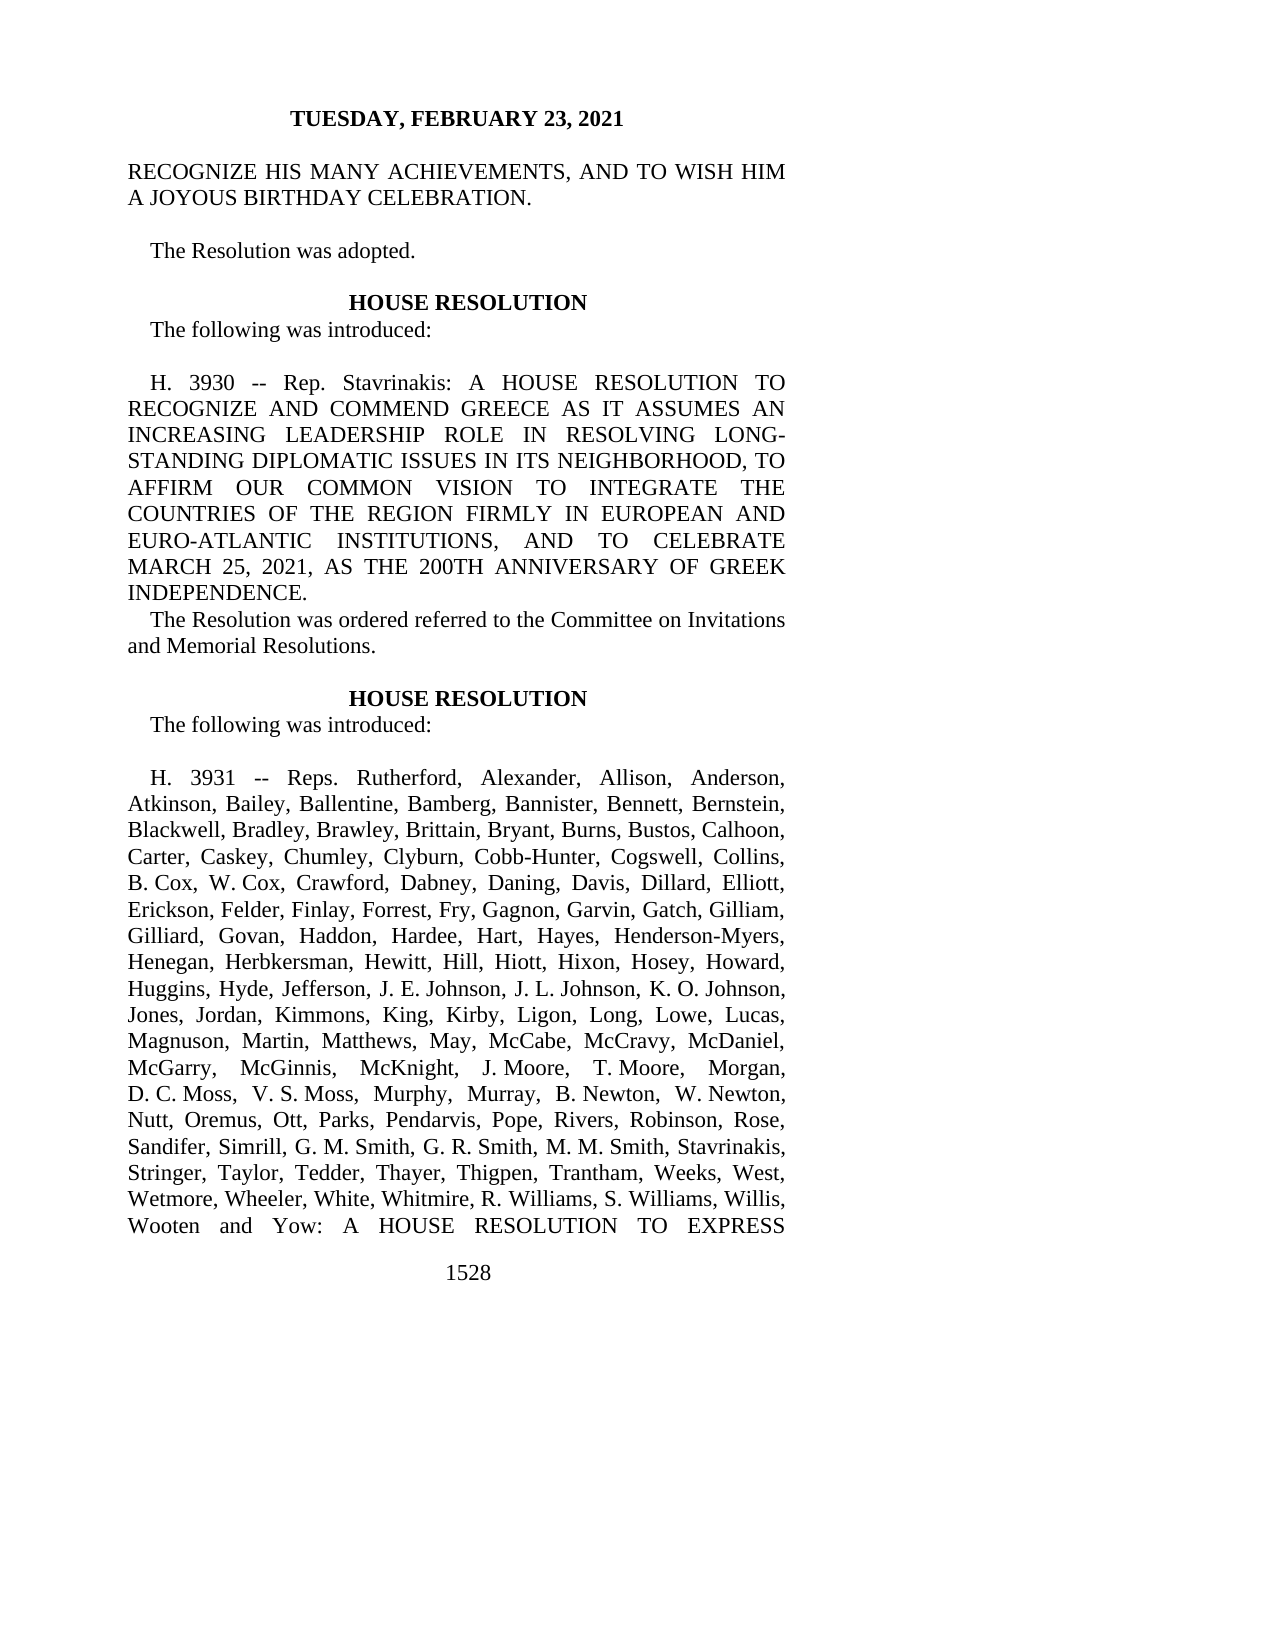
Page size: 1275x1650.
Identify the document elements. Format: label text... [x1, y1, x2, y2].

text The following was introduced: [127, 316, 786, 342]
text The Resolution was adopted. [127, 237, 786, 263]
text The following was introduced: [127, 711, 786, 737]
text The Resolution was ordered referred to the Committee on Invitations and Memorial Resolutions. [127, 606, 786, 658]
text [127, 764, 786, 1238]
text HOUSE RESOLUTION [127, 685, 786, 711]
text RECOGNIZE HIS MANY ACHIEVEMENTS, AND TO WISH HIM A JOYOUS BIRTHDAY CELEBRATION. [127, 158, 786, 210]
text H. 3930 -- Rep. Stavrinakis: A HOUSE RESOLUTION TO RECOGNIZE AND COMMEND GREECE AS IT ASSUMES AN INCREASING LEADERSHIP ROLE IN RESOLVING LONG-STANDING DIPLOMATIC ISSUES IN ITS NEIGHBORHOOD, TO AFFIRM OUR COMMON VISION TO INTEGRATE THE COUNTRIES OF THE REGION FIRMLY IN EUROPEAN AND EURO-ATLANTIC INSTITUTIONS, AND TO CELEBRATE MARCH 25, 2021, AS THE 200TH ANNIVERSARY OF GREEK INDEPENDENCE. [127, 368, 786, 606]
text HOUSE RESOLUTION [127, 289, 786, 316]
